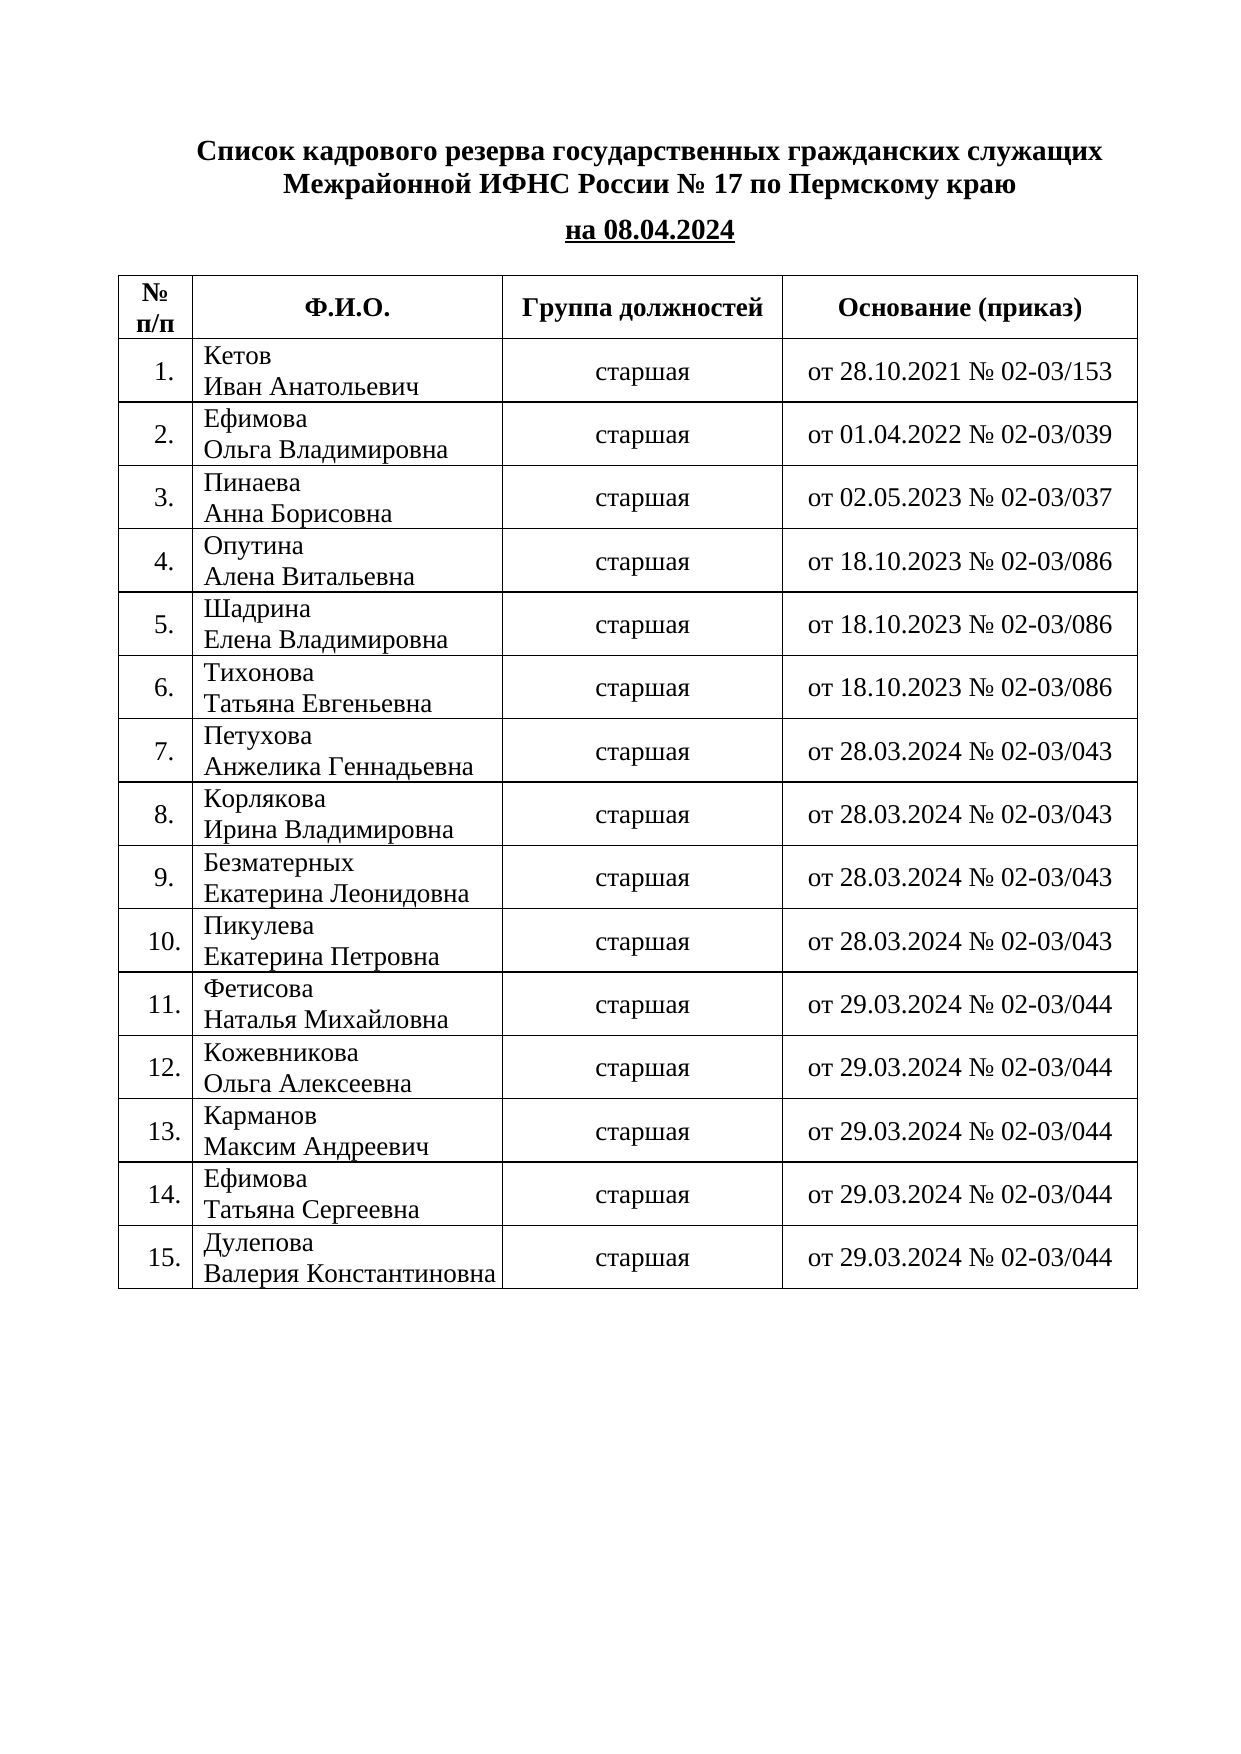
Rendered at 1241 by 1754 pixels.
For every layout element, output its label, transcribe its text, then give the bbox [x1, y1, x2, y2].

table_cell старшая [503, 593, 782, 655]
table_cell 8. [119, 783, 192, 845]
table_cell Опутина Алена Витальевна [193, 529, 502, 591]
table_cell 5. [119, 593, 192, 655]
table_cell Кожевникова Ольга Алексеевна [193, 1036, 502, 1098]
table_cell Корлякова Ирина Владимировна [193, 783, 502, 845]
table_cell Пикулева Екатерина Петровна [193, 909, 502, 971]
table_cell 13. [119, 1099, 192, 1161]
table_cell от 18.10.2023 № 02-03/086 [783, 656, 1137, 718]
table_cell старшая [503, 909, 782, 971]
table_cell 6. [119, 656, 192, 718]
table_cell 11. [119, 973, 192, 1035]
table_cell Карманов Максим Андреевич [193, 1099, 502, 1161]
table_cell Ефимова Ольга Владимировна [193, 403, 502, 465]
table_cell 14. [119, 1163, 192, 1225]
table_cell старшая [503, 466, 782, 528]
table_header Группа должностей [503, 276, 782, 338]
table_cell старшая [503, 339, 782, 401]
table_header Основание (приказ) [783, 276, 1137, 338]
table_cell от 28.03.2024 № 02-03/043 [783, 909, 1137, 971]
table_cell от 28.03.2024 № 02-03/043 [783, 783, 1137, 845]
table_cell 1. [119, 339, 192, 401]
table_cell от 28.03.2024 № 02-03/043 [783, 846, 1137, 908]
table_cell Ефимова Татьяна Сергеевна [193, 1163, 502, 1225]
table_cell 9. [119, 846, 192, 908]
table_cell от 28.03.2024 № 02-03/043 [783, 719, 1137, 781]
table_cell 4. [119, 529, 192, 591]
table_cell старшая [503, 656, 782, 718]
table_cell старшая [503, 973, 782, 1035]
table_cell Пинаева Анна Борисовна [193, 466, 502, 528]
table_cell от 29.03.2024 № 02-03/044 [783, 973, 1137, 1035]
table_cell Тихонова Татьяна Евгеньевна [193, 656, 502, 718]
table_cell старшая [503, 529, 782, 591]
table_cell старшая [503, 1226, 782, 1288]
table_cell 15. [119, 1226, 192, 1288]
text на 08.04.2024 [118, 212, 1181, 246]
table_cell 7. [119, 719, 192, 781]
table_cell 3. [119, 466, 192, 528]
table_cell от 18.10.2023 № 02-03/086 [783, 593, 1137, 655]
text Список кадрового резерва государственных гражданских служащих Межрайонной ИФНС России № 17 по Пермскому краю [118, 133, 1181, 200]
table_cell от 29.03.2024 № 02-03/044 [783, 1226, 1137, 1288]
table_cell от 02.05.2023 № 02-03/037 [783, 466, 1137, 528]
table_cell старшая [503, 1036, 782, 1098]
table_cell от 29.03.2024 № 02-03/044 [783, 1163, 1137, 1225]
table_cell Фетисова Наталья Михайловна [193, 973, 502, 1035]
table_cell старшая [503, 846, 782, 908]
table_cell старшая [503, 1099, 782, 1161]
table_cell Безматерных Екатерина Леонидовна [193, 846, 502, 908]
table_cell Кетов Иван Анатольевич [193, 339, 502, 401]
table_cell Шадрина Елена Владимировна [193, 593, 502, 655]
table_cell от 29.03.2024 № 02-03/044 [783, 1099, 1137, 1161]
table_cell старшая [503, 719, 782, 781]
table_cell от 29.03.2024 № 02-03/044 [783, 1036, 1137, 1098]
table_cell Дулепова Валерия Константиновна [193, 1226, 502, 1288]
table_header № п/п [119, 276, 192, 338]
table_cell 10. [119, 909, 192, 971]
table_cell от 28.10.2021 № 02-03/153 [783, 339, 1137, 401]
table_cell старшая [503, 1163, 782, 1225]
table_cell 2. [119, 403, 192, 465]
table_cell старшая [503, 783, 782, 845]
table_cell 12. [119, 1036, 192, 1098]
table_cell от 18.10.2023 № 02-03/086 [783, 529, 1137, 591]
table_header Ф.И.О. [193, 276, 502, 338]
table_cell Петухова Анжелика Геннадьевна [193, 719, 502, 781]
table_cell старшая [503, 403, 782, 465]
table_cell от 01.04.2022 № 02-03/039 [783, 403, 1137, 465]
